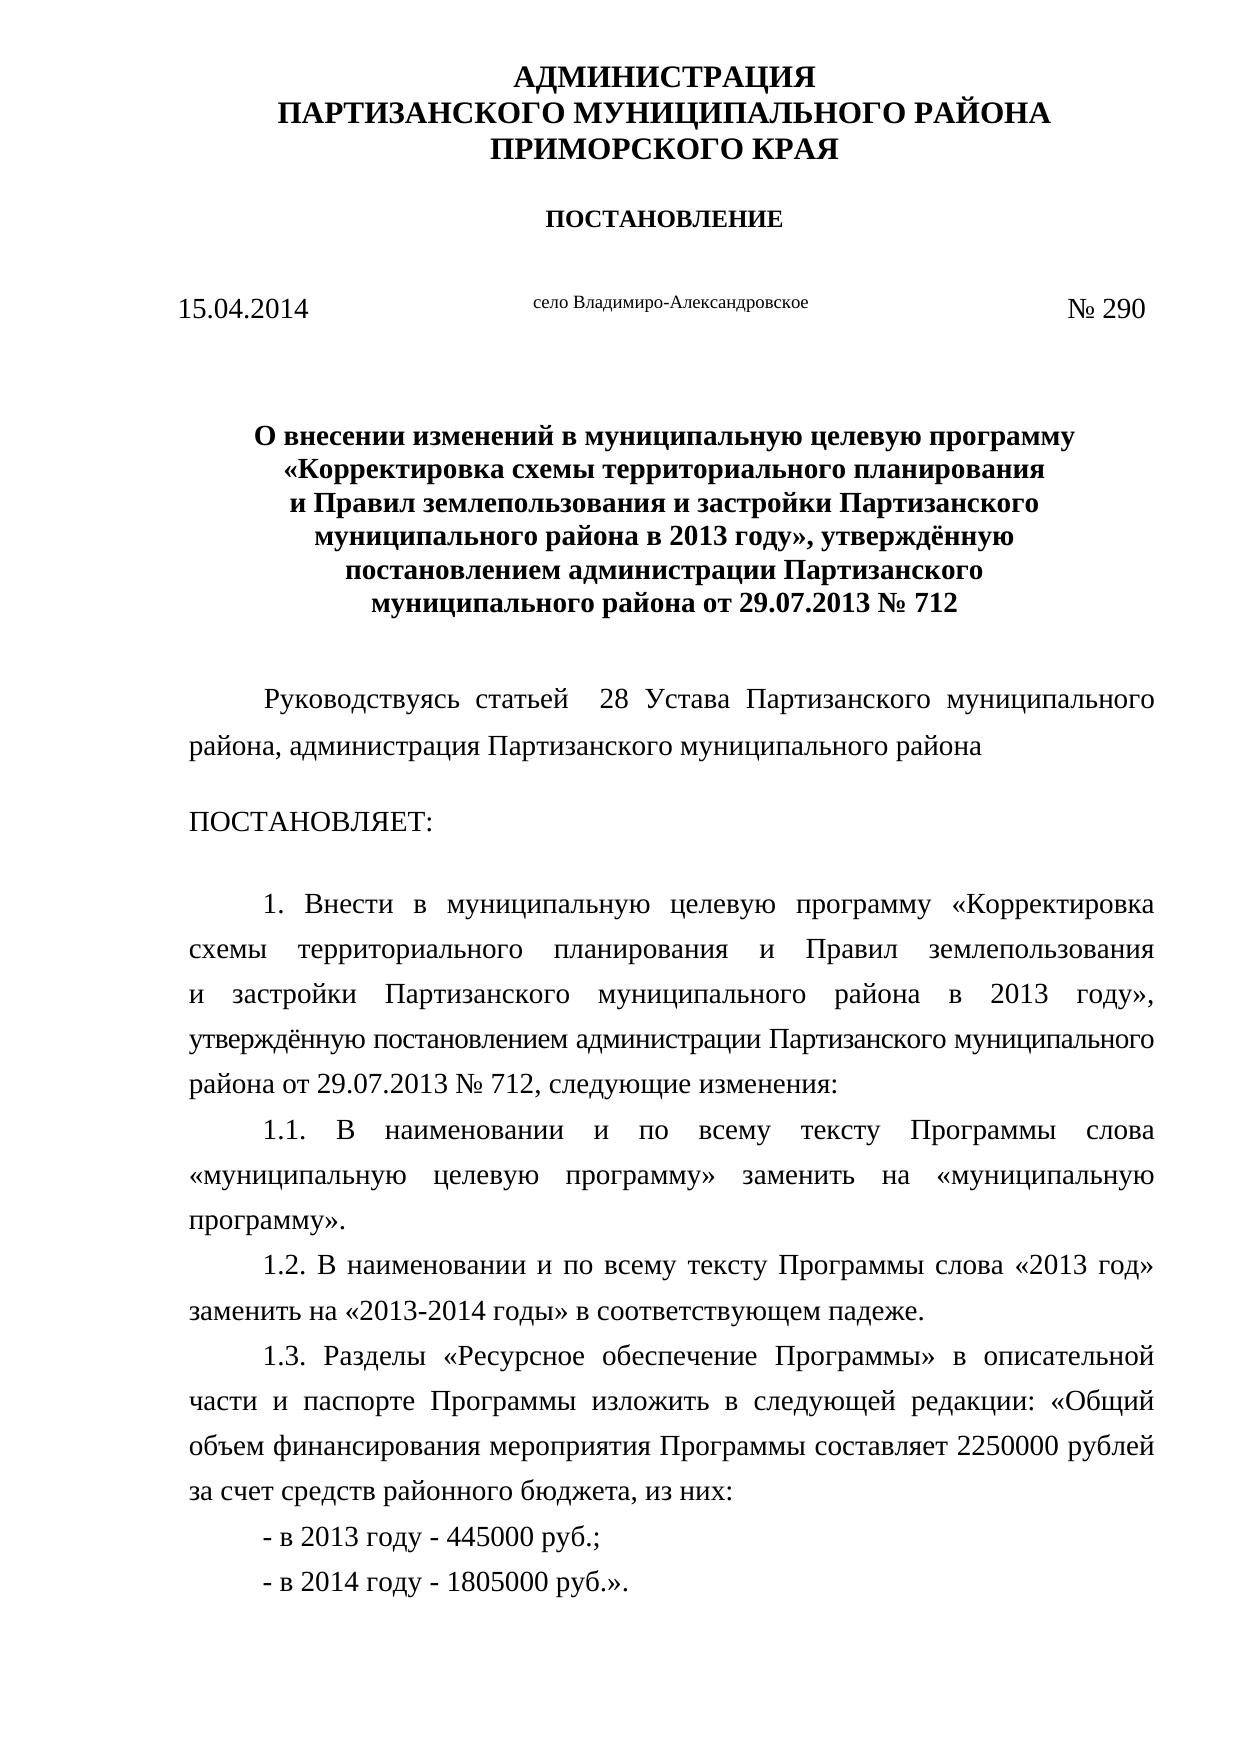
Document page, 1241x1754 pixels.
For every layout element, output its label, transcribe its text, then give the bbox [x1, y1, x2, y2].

text ПАРТИЗАНСКОГО МУНИЦИПАЛЬНОГО РАЙОНА [177, 94, 1152, 130]
text АДМИНИСТРАЦИЯ [177, 58, 1152, 94]
table_cell ПОСТАНОВЛЯЕТ: [177, 773, 1167, 886]
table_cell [177, 886, 1167, 1653]
subtitle ПОСТАНОВЛЕНИЕ [177, 204, 1152, 233]
table_header О внесении изменений в муниципальную целевую программу «Корректировка схемы территориального планирования и Правил землепользования и застройки Партизанского муниципального района в 2013 году», утверждённую постановлением администрации Партизанского муниципального района от 29.07.2013 № 712 [166, 418, 1163, 619]
table_header 15.04.2014 [166, 291, 479, 324]
table_header Руководствуясь статьей 28 Устава Партизанского муниципального района, администрация Партизанского муниципального района [177, 681, 1167, 773]
table_header село Владимиро-Александровское [480, 291, 839, 324]
text ПРИМОРСКОГО КРАЯ [177, 130, 1152, 166]
table_header № 290 [839, 291, 1163, 324]
